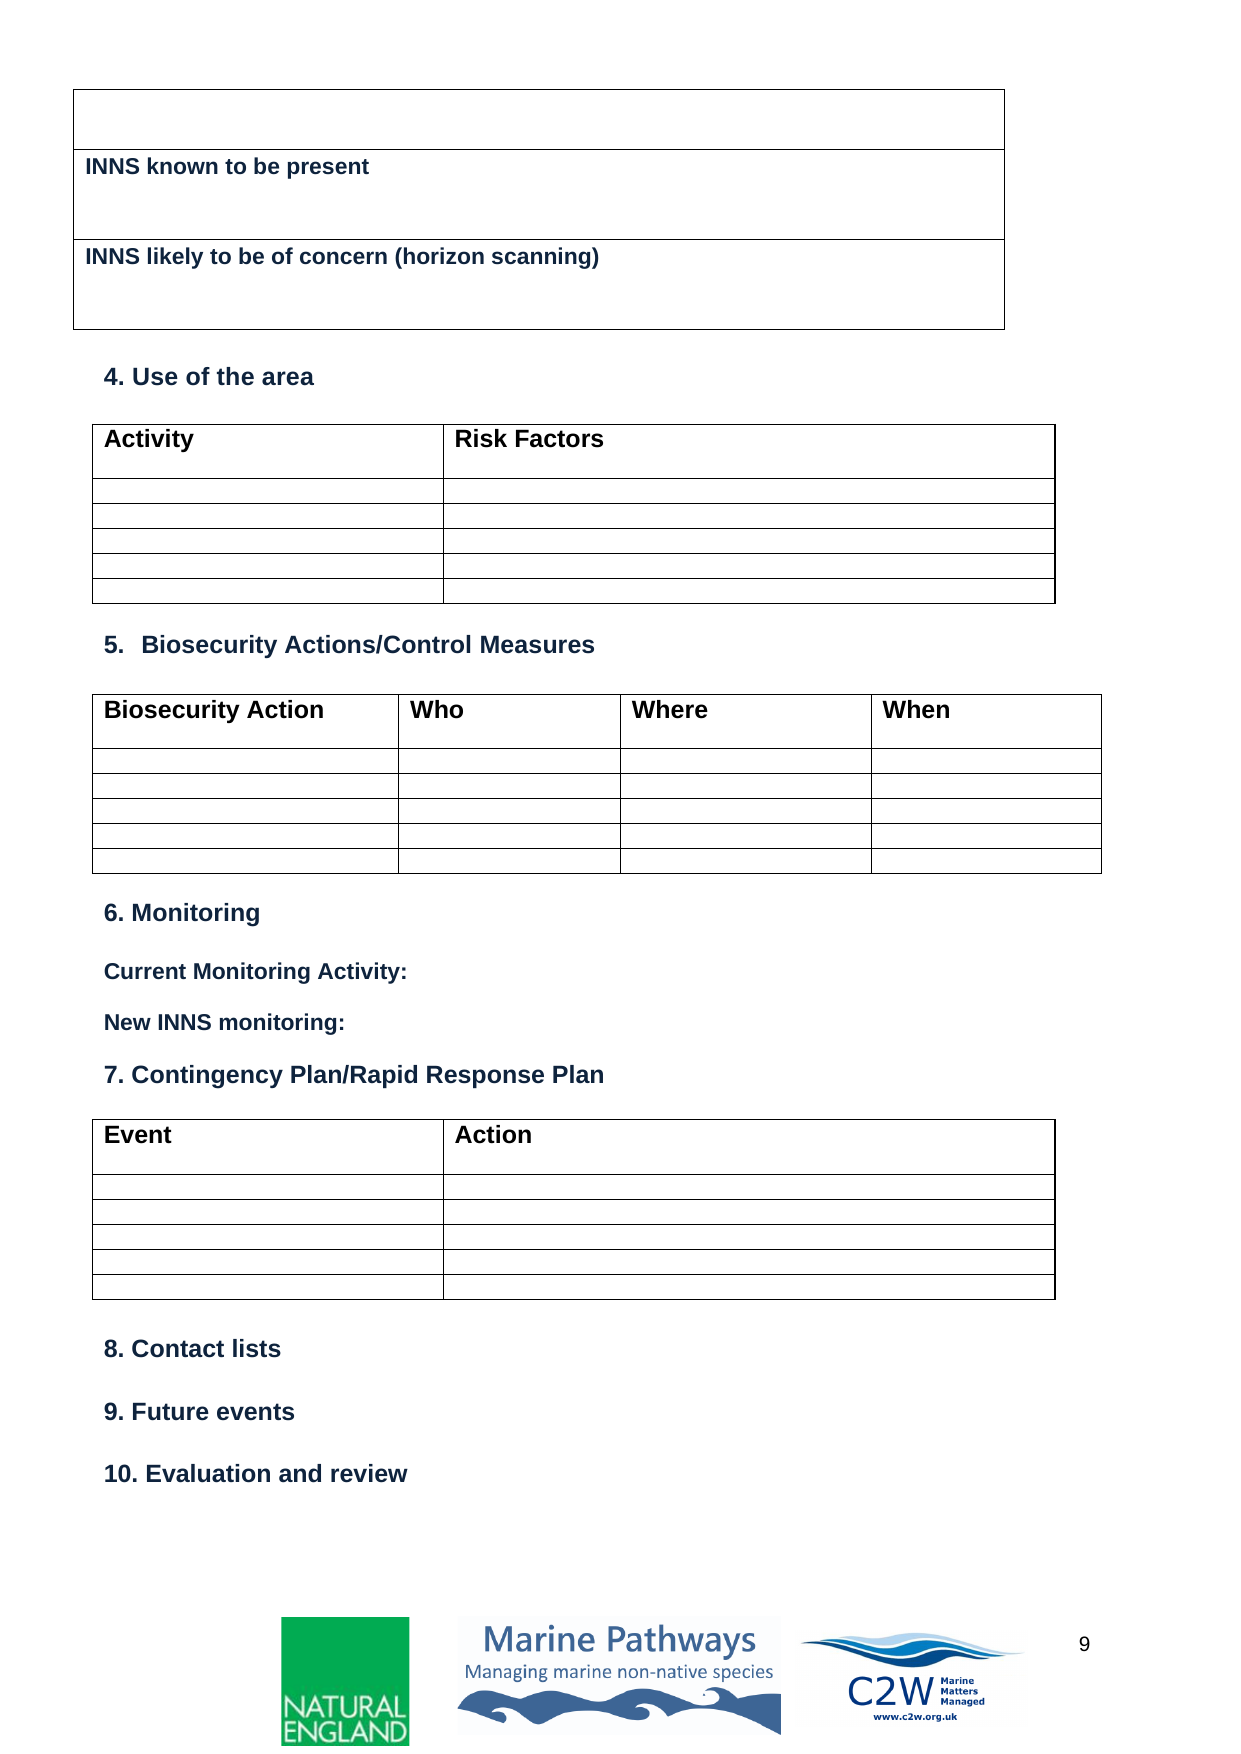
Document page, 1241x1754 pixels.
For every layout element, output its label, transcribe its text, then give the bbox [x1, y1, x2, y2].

table_header Where [621, 695, 871, 748]
text 5. Biosecurity Actions/Control Measures [103, 627, 1046, 659]
text 7. Contingency Plan/Rapid Response Plan [103, 1060, 1092, 1088]
text 9. Future events [103, 1396, 1092, 1424]
table_cell INNS likely to be of concern (horizon scanning) [74, 240, 1004, 329]
table_cell [93, 529, 443, 553]
table_cell [444, 554, 1054, 578]
table_cell [444, 1250, 1054, 1273]
table_cell [93, 849, 398, 873]
table_cell [399, 774, 620, 798]
table_cell [93, 749, 398, 773]
picture [457, 1616, 781, 1735]
table_cell [872, 749, 1101, 773]
table_cell [399, 799, 620, 823]
table_cell [621, 749, 871, 773]
table_cell [93, 504, 443, 528]
text Current Monitoring Activity: [103, 958, 1090, 984]
table_cell [93, 1250, 443, 1273]
text 4. Use of the area [103, 359, 1062, 391]
table_cell [621, 824, 871, 848]
table_cell [93, 579, 443, 603]
table_cell [444, 1175, 1054, 1198]
table_cell [399, 749, 620, 773]
table_header Event [93, 1120, 443, 1173]
table_cell [872, 799, 1101, 823]
table_cell [621, 849, 871, 873]
table_cell [93, 1225, 443, 1248]
table_cell [399, 849, 620, 873]
table_header Action [444, 1120, 1054, 1173]
text 6. Monitoring [103, 898, 1092, 926]
table_header Who [399, 695, 620, 748]
table_cell [444, 1275, 1054, 1298]
table_cell [444, 1200, 1054, 1223]
table_header Risk Factors [444, 425, 1054, 478]
table_cell [621, 799, 871, 823]
table_cell [872, 824, 1101, 848]
table_cell [399, 824, 620, 848]
table_cell [444, 529, 1054, 553]
table_cell [444, 579, 1054, 603]
table_cell [93, 1200, 443, 1223]
table_cell [93, 479, 443, 503]
table_cell INNS known to be present [74, 150, 1004, 239]
table_cell [93, 1175, 443, 1198]
table_cell [621, 774, 871, 798]
picture [793, 1630, 1028, 1734]
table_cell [74, 90, 1004, 149]
table_cell [444, 479, 1054, 503]
text 10. Evaluation and review [103, 1459, 1092, 1487]
text 8. Contact lists [103, 1334, 1092, 1362]
table_cell [444, 504, 1054, 528]
table_cell [444, 1225, 1054, 1248]
table_header Activity [93, 425, 443, 478]
table_cell [872, 849, 1101, 873]
table_cell [93, 1275, 443, 1298]
picture [281, 1617, 410, 1746]
table_cell [872, 774, 1101, 798]
table_cell [93, 799, 398, 823]
table_header When [872, 695, 1101, 748]
table_cell [93, 774, 398, 798]
text New INNS monitoring: [103, 1009, 1090, 1035]
table_cell [93, 824, 398, 848]
table_header Biosecurity Action [93, 695, 398, 748]
table_cell [93, 554, 443, 578]
